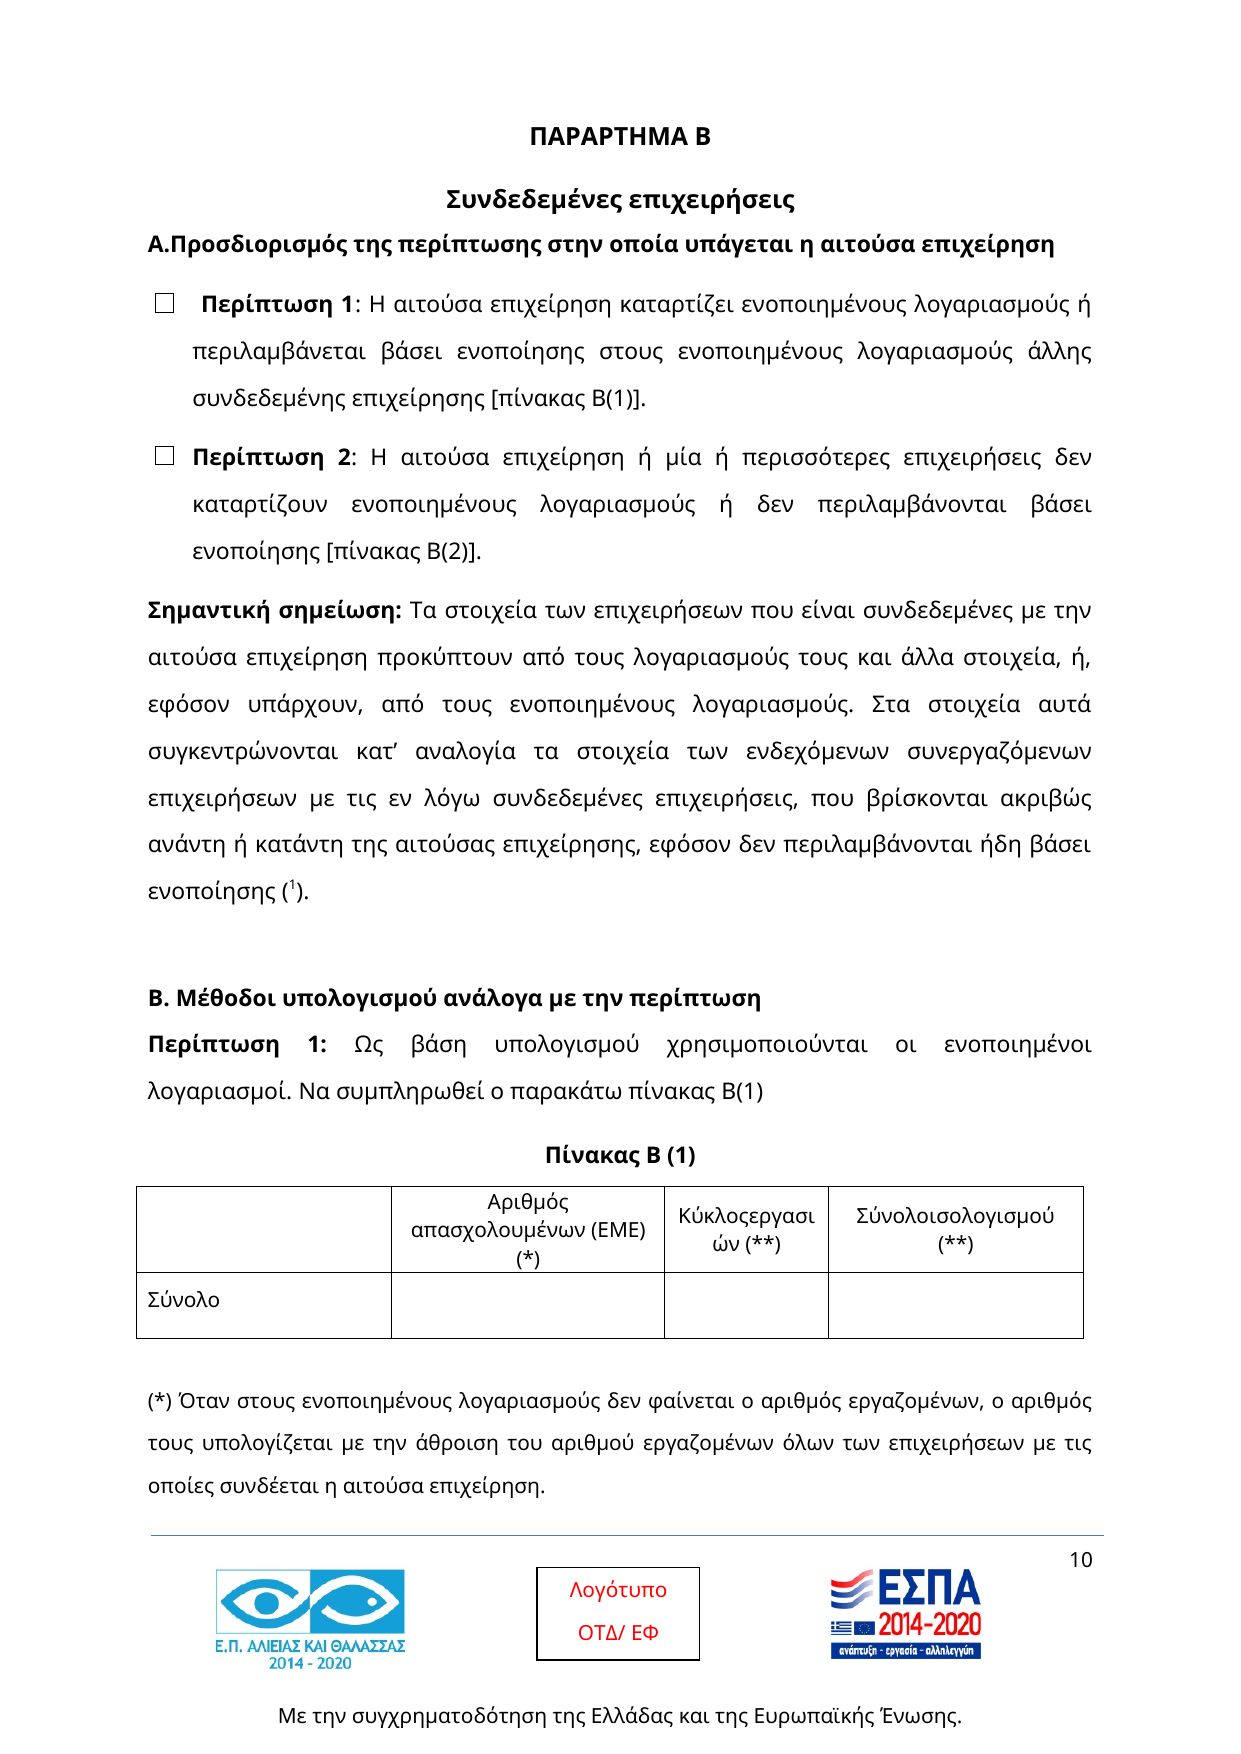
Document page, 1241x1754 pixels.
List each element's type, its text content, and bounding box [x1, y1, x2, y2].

text Β. Μέθοδοι υπολογισμού ανάλογα με την περίπτωση [148, 981, 1093, 1013]
table_cell [665, 1273, 828, 1338]
text Περίπτωση 1: Ως βάση υπολογισμού χρησιμοποιούνται οι ενοποιημένοι λογαριασμοί. Να συμπληρωθεί ο παρακάτω πίνακας Β(1) [148, 1028, 1093, 1106]
table_header [137, 1187, 391, 1272]
text Α.Προσδιορισμός της περίπτωσης στην οποία υπάγεται η αιτούσα επιχείρηση [148, 228, 1093, 259]
table_header Κύκλοςεργασιών (**) [665, 1187, 828, 1272]
table_header Σύνολοισολογισμού (**) [829, 1187, 1083, 1272]
table_cell [829, 1273, 1083, 1338]
text Συνδεδεμένες επιχειρήσεις [148, 182, 1093, 216]
picture [826, 1566, 984, 1661]
text Πίνακας Β (1) [148, 1139, 1093, 1170]
picture [212, 1565, 408, 1673]
text ΠΑΡΑΡΤΗΜΑ Β [148, 118, 1093, 152]
text (*) Όταν στους ενοποιημένους λογαριασμούς δεν φαίνεται ο αριθμός εργαζομένων, ο αριθμός τους υπολογίζεται με την άθροιση του αριθμού εργαζομένων όλων των επιχειρήσεων με τις οποίες συνδέεται η αιτούσα επιχείρηση. [148, 1386, 1093, 1499]
table_cell [392, 1273, 664, 1338]
text Περίπτωση 2: Η αιτούσα επιχείρηση ή μία ή περισσότερες επιχειρήσεις δεν καταρτίζουν ενοποιημένους λογαριασμούς ή δεν περιλαμβάνονται βάσει ενοποίησης [πίνακας Β(2)]. [192, 441, 1093, 566]
text Σημαντική σημείωση: Τα στοιχεία των επιχειρήσεων που είναι συνδεδεμένες με την αιτούσα επιχείρηση προκύπτουν από τους λογαριασμούς τους και άλλα στοιχεία, ή, εφόσον υπάρχουν, από τους ενοποιημένους λογαριασμούς. Στα στοιχεία αυτά συγκεντρώνονται κατ’ αναλογία τα στοιχεία των ενδεχόμενων συνεργαζόμενων επιχειρήσεων με τις εν λόγω συνδεδεμένες επιχειρήσεις, που βρίσκονται ακριβώς ανάντη ή κατάντη της αιτούσας επιχείρησης, εφόσον δεν περιλαμβάνονται ήδη βάσει ενοποίησης (1). [148, 594, 1093, 906]
table_header Αριθμός απασχολουμένων (ΕΜΕ) (*) [392, 1187, 664, 1272]
table_cell Σύνολο [137, 1273, 391, 1338]
text Περίπτωση 1: Η αιτούσα επιχείρηση καταρτίζει ενοποιημένους λογαριασμούς ή περιλαμβάνεται βάσει ενοποίησης στους ενοποιημένους λογαριασμούς άλλης συνδεδεμένης επιχείρησης [πίνακας Β(1)]. [148, 288, 1093, 413]
